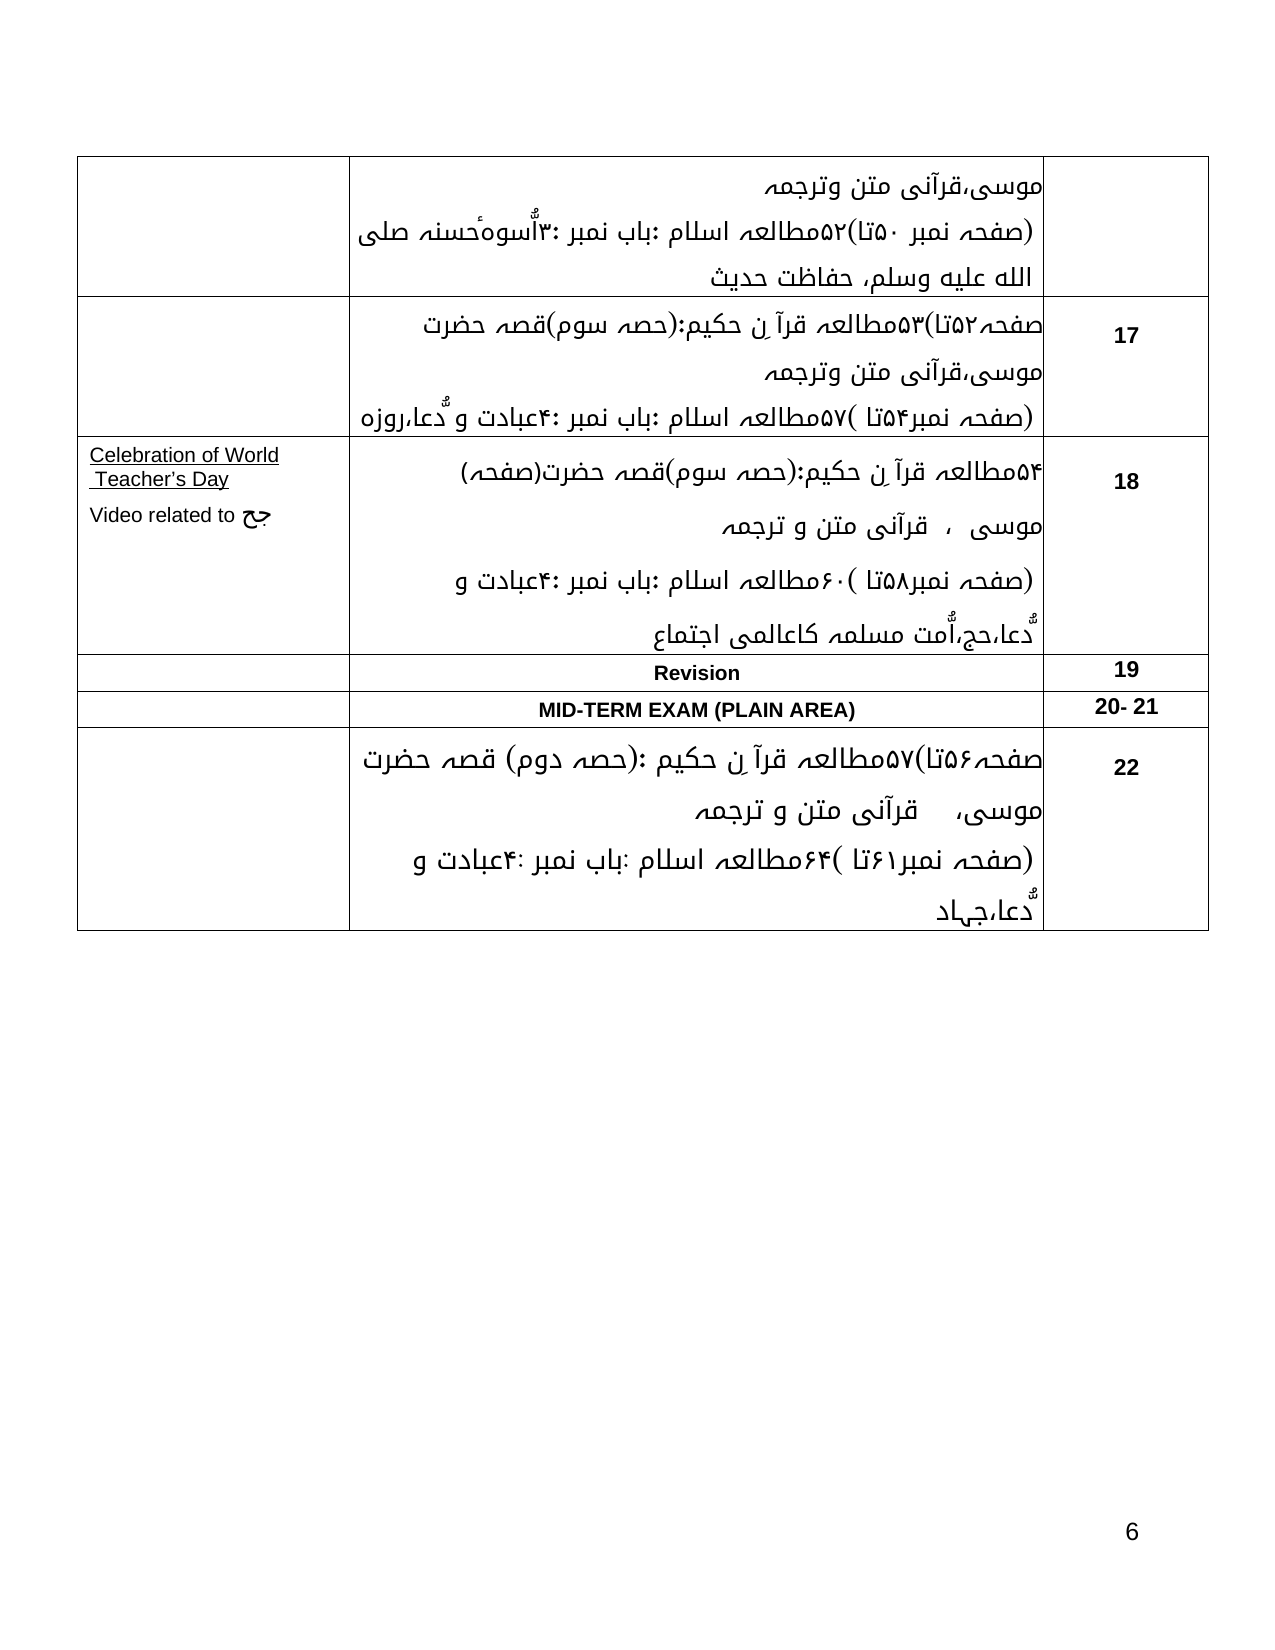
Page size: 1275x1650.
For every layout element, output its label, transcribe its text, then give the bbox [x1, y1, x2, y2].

table_cell صفحہ۵۲تا)۵۳مطالعہ قرآ ِن حکیم:(حصہ سوم)قصہ حضرت موسی،قرآنی متن وترجمہ (صفحہ نمبر۵۴تا )۵۷مطالعہ اسلام :باب نمبر :۴عبادت و ُّدعا،روزہ [350, 297, 1043, 436]
table_cell 19 [1044, 655, 1208, 691]
table_cell 16 [1044, 157, 1208, 296]
table_cell [78, 157, 349, 296]
table_cell Celebration of World Teacher’s Day Video related to جح [78, 437, 349, 654]
table_cell Revision [350, 655, 1043, 691]
table_cell 22 [1044, 728, 1208, 930]
table_cell MID-TERM EXAM (PLAIN AREA) [350, 692, 1043, 727]
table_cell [350, 157, 1043, 296]
table_cell [78, 692, 349, 727]
table_cell 20- 21 [1044, 692, 1208, 727]
table_cell (صفحہ)۵۴مطالعہ قرآ ِن حکیم:(حصہ سوم)قصہ حضرت موسی ، قرآنی متن و ترجمہ (صفحہ نمبر۵۸تا )۶۰مطالعہ اسلام :باب نمبر :۴عبادت و ُّدعا،حج،اُّمت مسلمہ کاعالمی اجتماع [350, 437, 1043, 654]
table_cell 18 [1044, 437, 1208, 654]
table_cell [78, 655, 349, 691]
table_cell [78, 728, 349, 930]
table_cell 17 [1044, 297, 1208, 436]
table_cell [78, 297, 349, 436]
table_cell صفحہ۵۶تا)۵۷مطالعہ قرآ ِن حکیم :(حصہ دوم) قصہ حضرت موسی، قرآنی متن و ترجمہ (صفحہ نمبر۶۱تا )۶۴مطالعہ اسلام :باب نمبر :۴عبادت و ُّدعا،جہاد [350, 728, 1043, 930]
